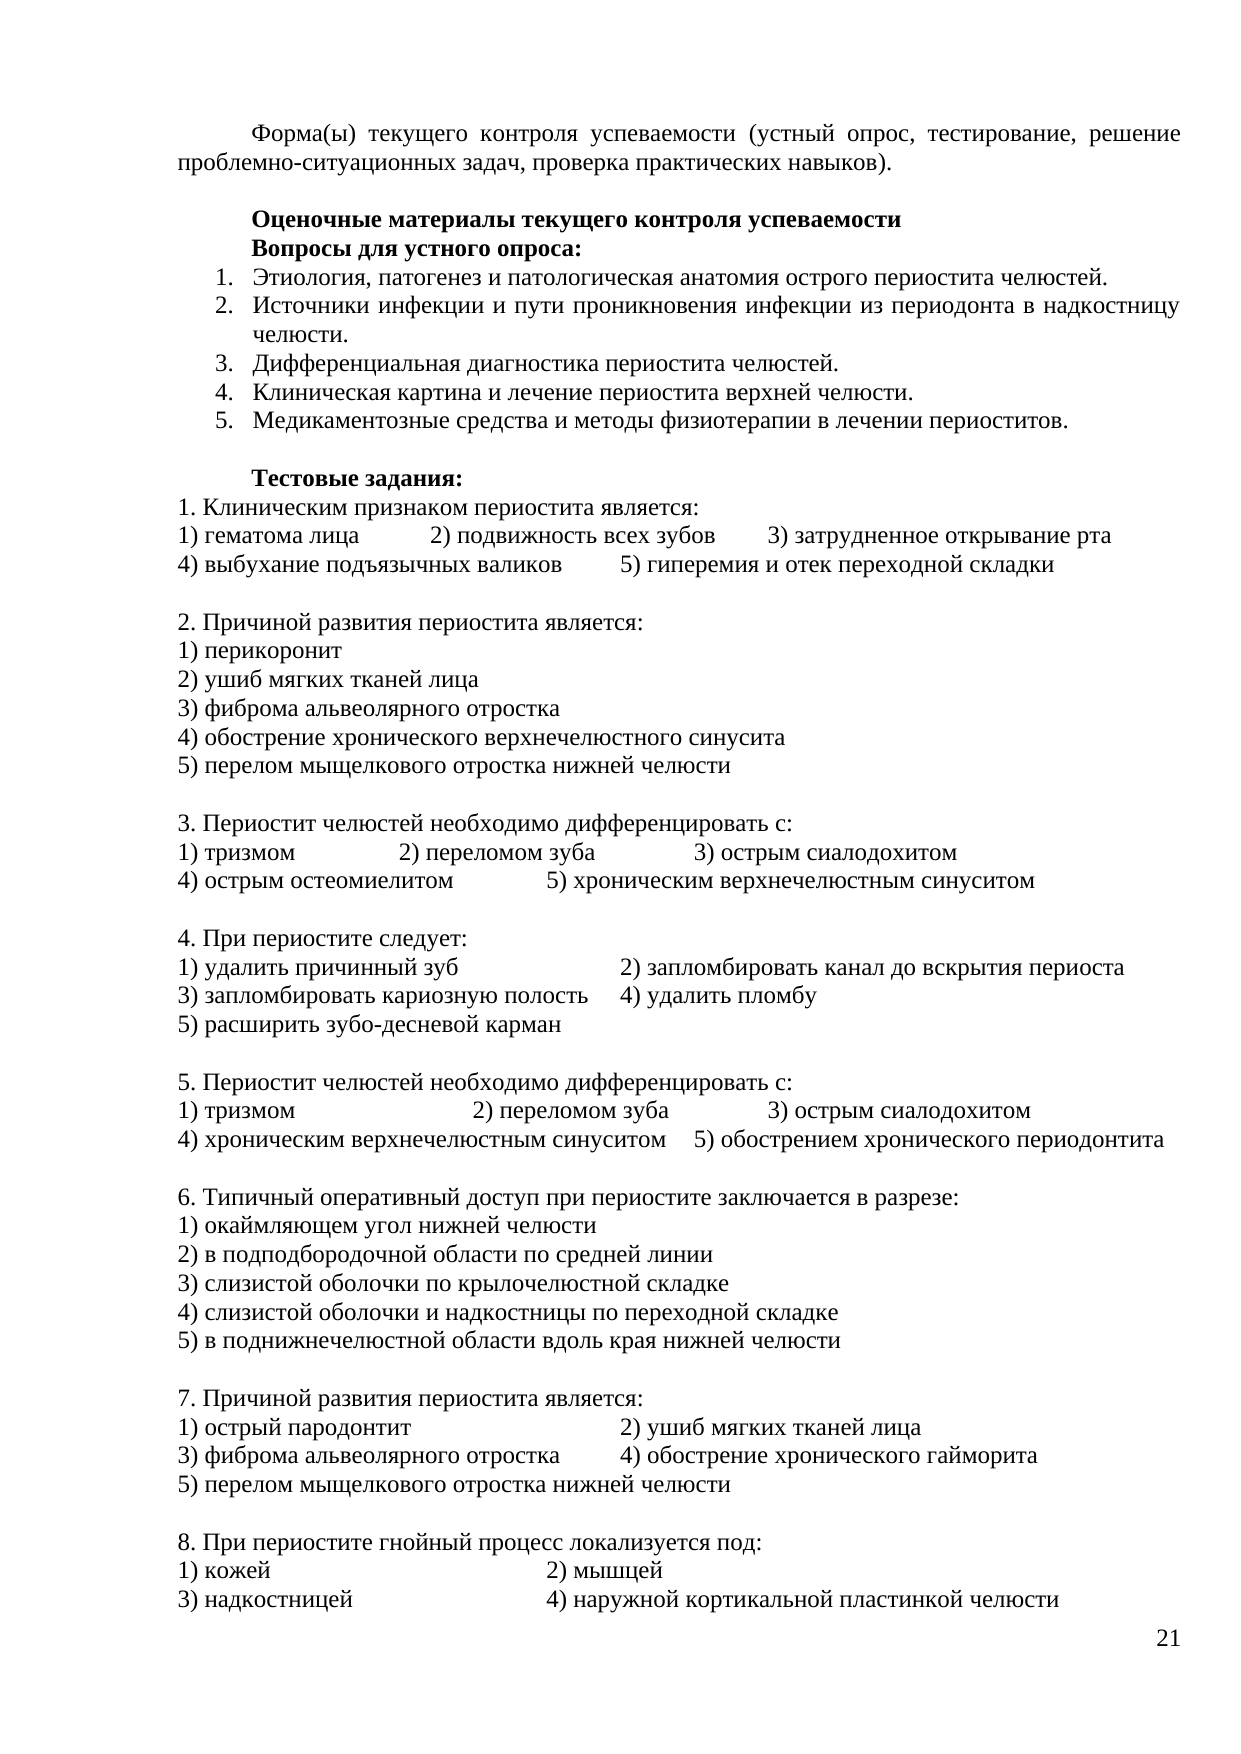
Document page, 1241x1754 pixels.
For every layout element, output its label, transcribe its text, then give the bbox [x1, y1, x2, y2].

text 5) перелом мыщелкового отростка нижней челюсти [177, 1469, 1181, 1498]
text Форма(ы) текущего контроля успеваемости (устный опрос, тестирование, решение проблемно-ситуационных задач, проверка практических навыков). [177, 118, 1181, 176]
text 5) перелом мыщелкового отростка нижней челюсти [177, 751, 1181, 779]
text 1) перикоронит [177, 636, 1181, 664]
text 2) в подподбородочной области по средней линии [177, 1239, 1181, 1268]
text 5) расширить зубо-десневой карман [177, 1009, 1181, 1038]
text 6. Типичный оперативный доступ при периостите заключается в разрезе: [177, 1182, 1181, 1211]
text 1) тризмом 2) переломом зуба 3) острым сиалодохитом [177, 1096, 1181, 1124]
text 3) фиброма альвеолярного отростка 4) обострение хронического гайморита [177, 1441, 1181, 1469]
list Этиология, патогенез и патологическая анатомия острого периостита челюстей. [215, 262, 1181, 291]
text 4) обострение хронического верхнечелюстного синусита [177, 722, 1181, 751]
text 3. Периостит челюстей необходимо дифференцировать с: [177, 808, 1181, 837]
text 8. При периостите гнойный процесс локализуется под: [177, 1527, 1181, 1556]
text 4) острым остеомиелитом 5) хроническим верхнечелюстным синуситом [177, 866, 1181, 894]
text 4) слизистой оболочки и надкостницы по переходной складке [177, 1297, 1181, 1326]
text Оценочные материалы текущего контроля успеваемости [177, 204, 1181, 233]
text 1) острый пародонтит 2) ушиб мягких тканей лица [177, 1412, 1181, 1441]
text Тестовые задания: [177, 463, 1181, 492]
text 4. При периостите следует: [177, 923, 1181, 952]
text 3) слизистой оболочки по крылочелюстной складке [177, 1268, 1181, 1297]
text 1) гематома лица 2) подвижность всех зубов 3) затрудненное открывание рта [177, 521, 1181, 549]
text 3) запломбировать кариозную полость 4) удалить пломбу [177, 981, 1181, 1009]
text 2) ушиб мягких тканей лица [177, 664, 1181, 693]
text 4) хроническим верхнечелюстным синуситом 5) обострением хронического периодонтита [177, 1124, 1181, 1153]
text 5. Периостит челюстей необходимо дифференцировать с: [177, 1067, 1181, 1096]
text 3) надкостницей 4) наружной кортикальной пластинкой челюсти [177, 1584, 1181, 1613]
text 1) удалить причинный зуб 2) запломбировать канал до вскрытия периоста [177, 952, 1181, 981]
text Вопросы для устного опроса: [177, 233, 1181, 262]
text 2. Причиной развития периостита является: [177, 607, 1181, 636]
text 1) окаймляющем угол нижней челюсти [177, 1211, 1181, 1239]
text 3) фиброма альвеолярного отростка [177, 693, 1181, 722]
text 4) выбухание подъязычных валиков 5) гиперемия и отек переходной складки [177, 549, 1181, 578]
list Источники инфекции и пути проникновения инфекции из периодонта в надкостницу челюсти. [215, 291, 1181, 348]
text 1) тризмом 2) переломом зуба 3) острым сиалодохитом [177, 837, 1181, 866]
list Клиническая картина и лечение периостита верхней челюсти. [215, 377, 1181, 406]
text 5) в поднижнечелюстной области вдоль края нижней челюсти [177, 1326, 1181, 1354]
text 7. Причиной развития периостита является: [177, 1383, 1181, 1412]
list Дифференциальная диагностика периостита челюстей. [215, 348, 1181, 377]
list Медикаментозные средства и методы физиотерапии в лечении периоститов. [215, 406, 1181, 434]
text 1) кожей 2) мышцей [177, 1556, 1181, 1584]
text 1. Клиническим признаком периостита является: [177, 492, 1181, 521]
